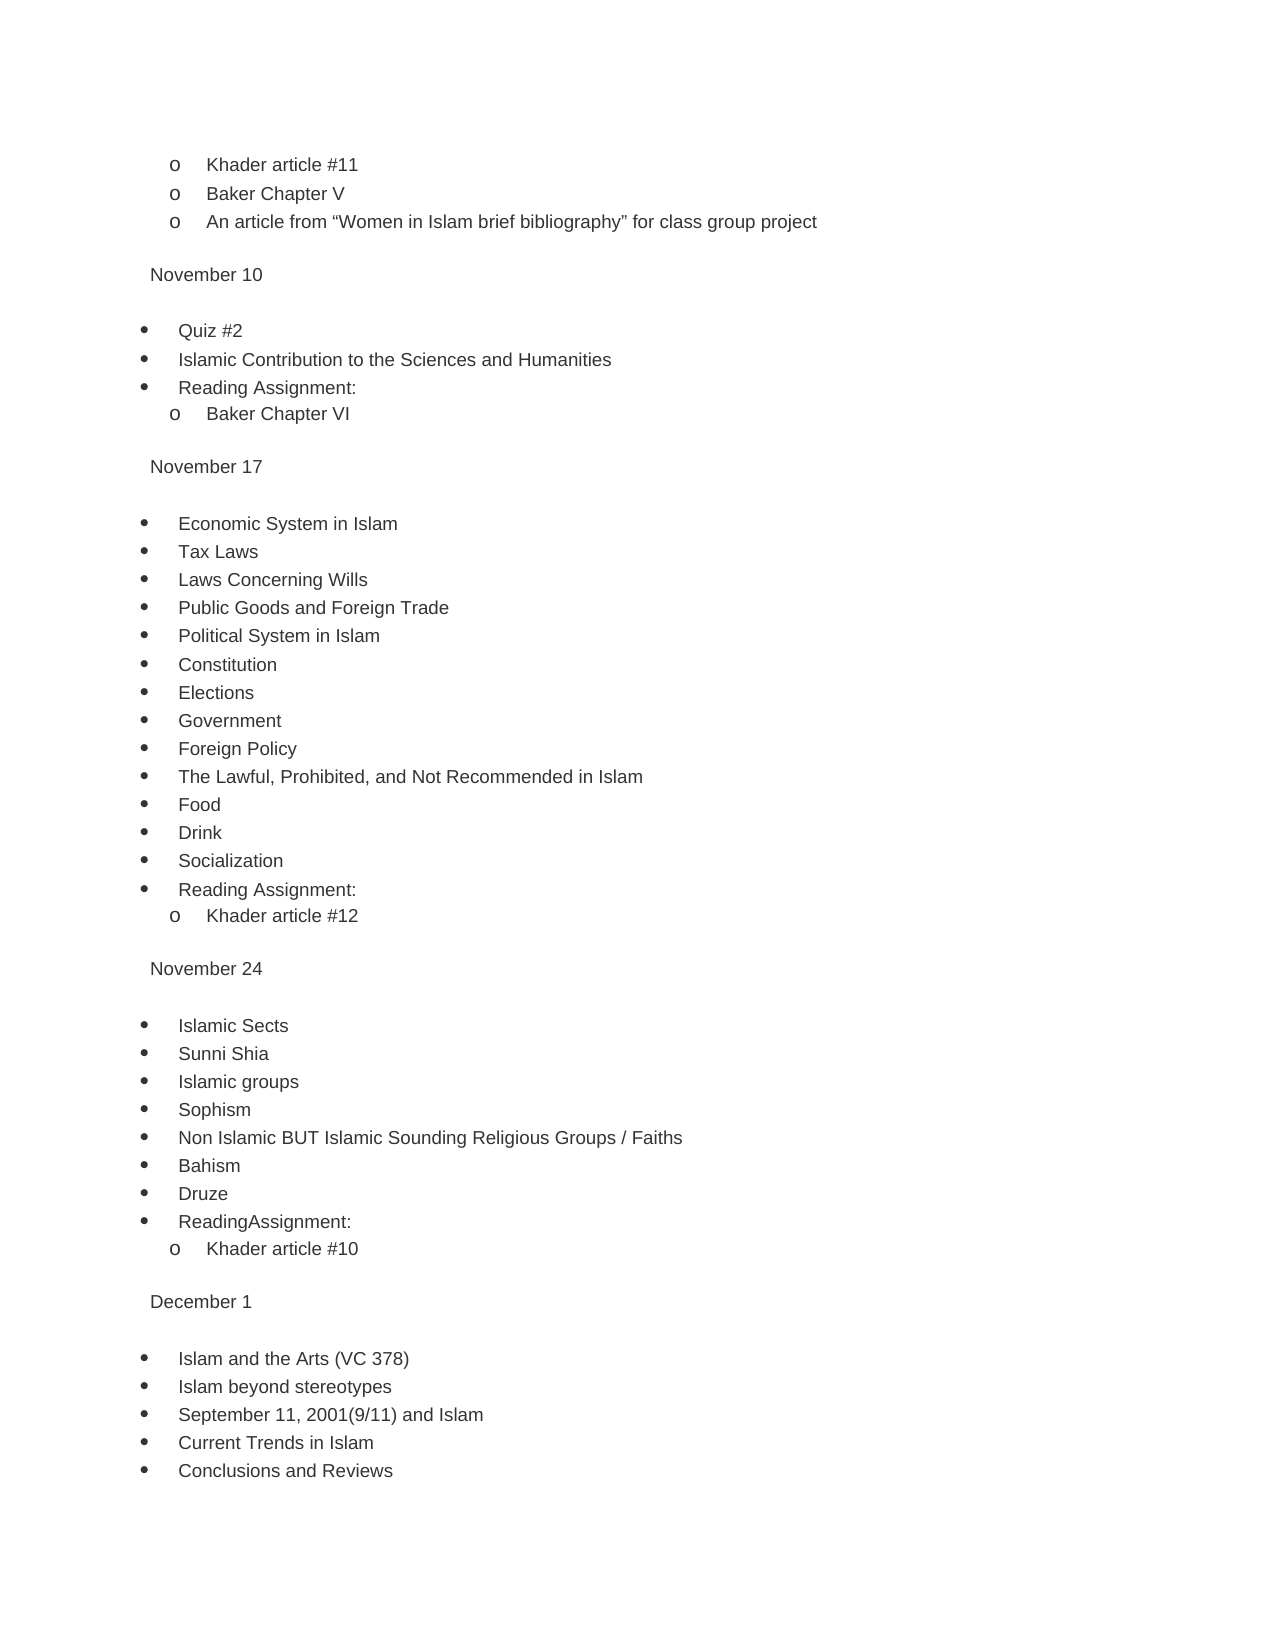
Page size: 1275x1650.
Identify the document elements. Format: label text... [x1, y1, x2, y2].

list September 11, 2001(9/11) and Islam [141, 1398, 1125, 1426]
list Khader article #10 [169, 1233, 1125, 1262]
list Islam and the Arts (VC 378) [141, 1341, 1125, 1369]
list Reading Assignment: [141, 872, 1125, 900]
text November 24 [150, 958, 1125, 979]
list Druze [141, 1177, 1125, 1205]
list Baker Chapter VI [169, 399, 1125, 427]
list Laws Concerning Wills [141, 563, 1125, 591]
list Economic System in Islam [141, 507, 1125, 535]
list Khader article #12 [169, 900, 1125, 928]
list The Lawful, Prohibited, and Not Recommended in Islam [141, 760, 1125, 788]
list Socialization [141, 844, 1125, 872]
list Public Goods and Foreign Trade [141, 591, 1125, 619]
list Current Trends in Islam [141, 1426, 1125, 1454]
list Non Islamic BUT Islamic Sounding Religious Groups / Faiths [141, 1121, 1125, 1149]
list Islamic groups [141, 1065, 1125, 1093]
list ReadingAssignment: [141, 1205, 1125, 1233]
list Bahism [141, 1149, 1125, 1177]
list Islamic Contribution to the Sciences and Humanities [141, 342, 1125, 371]
list Drink [141, 816, 1125, 844]
list Elections [141, 675, 1125, 703]
text November 10 [150, 263, 1125, 285]
list Constitution [141, 647, 1125, 675]
list Sunni Shia [141, 1037, 1125, 1065]
list Sophism [141, 1093, 1125, 1121]
list Reading Assignment: [141, 371, 1125, 399]
text November 17 [150, 456, 1125, 477]
list Quiz #2 [141, 314, 1125, 342]
list Baker Chapter V [169, 178, 1125, 206]
list Islamic Sects [141, 1008, 1125, 1037]
list Tax Laws [141, 535, 1125, 563]
list Islam beyond stereotypes [141, 1369, 1125, 1398]
list Food [141, 788, 1125, 816]
list Khader article #11 [169, 150, 1125, 178]
list Foreign Policy [141, 732, 1125, 760]
list An article from “Women in Islam brief bibliography” for class group project [169, 206, 1125, 234]
text December 1 [150, 1291, 1125, 1312]
list Government [141, 703, 1125, 732]
list Conclusions and Reviews [141, 1454, 1125, 1482]
list Political System in Islam [141, 619, 1125, 647]
